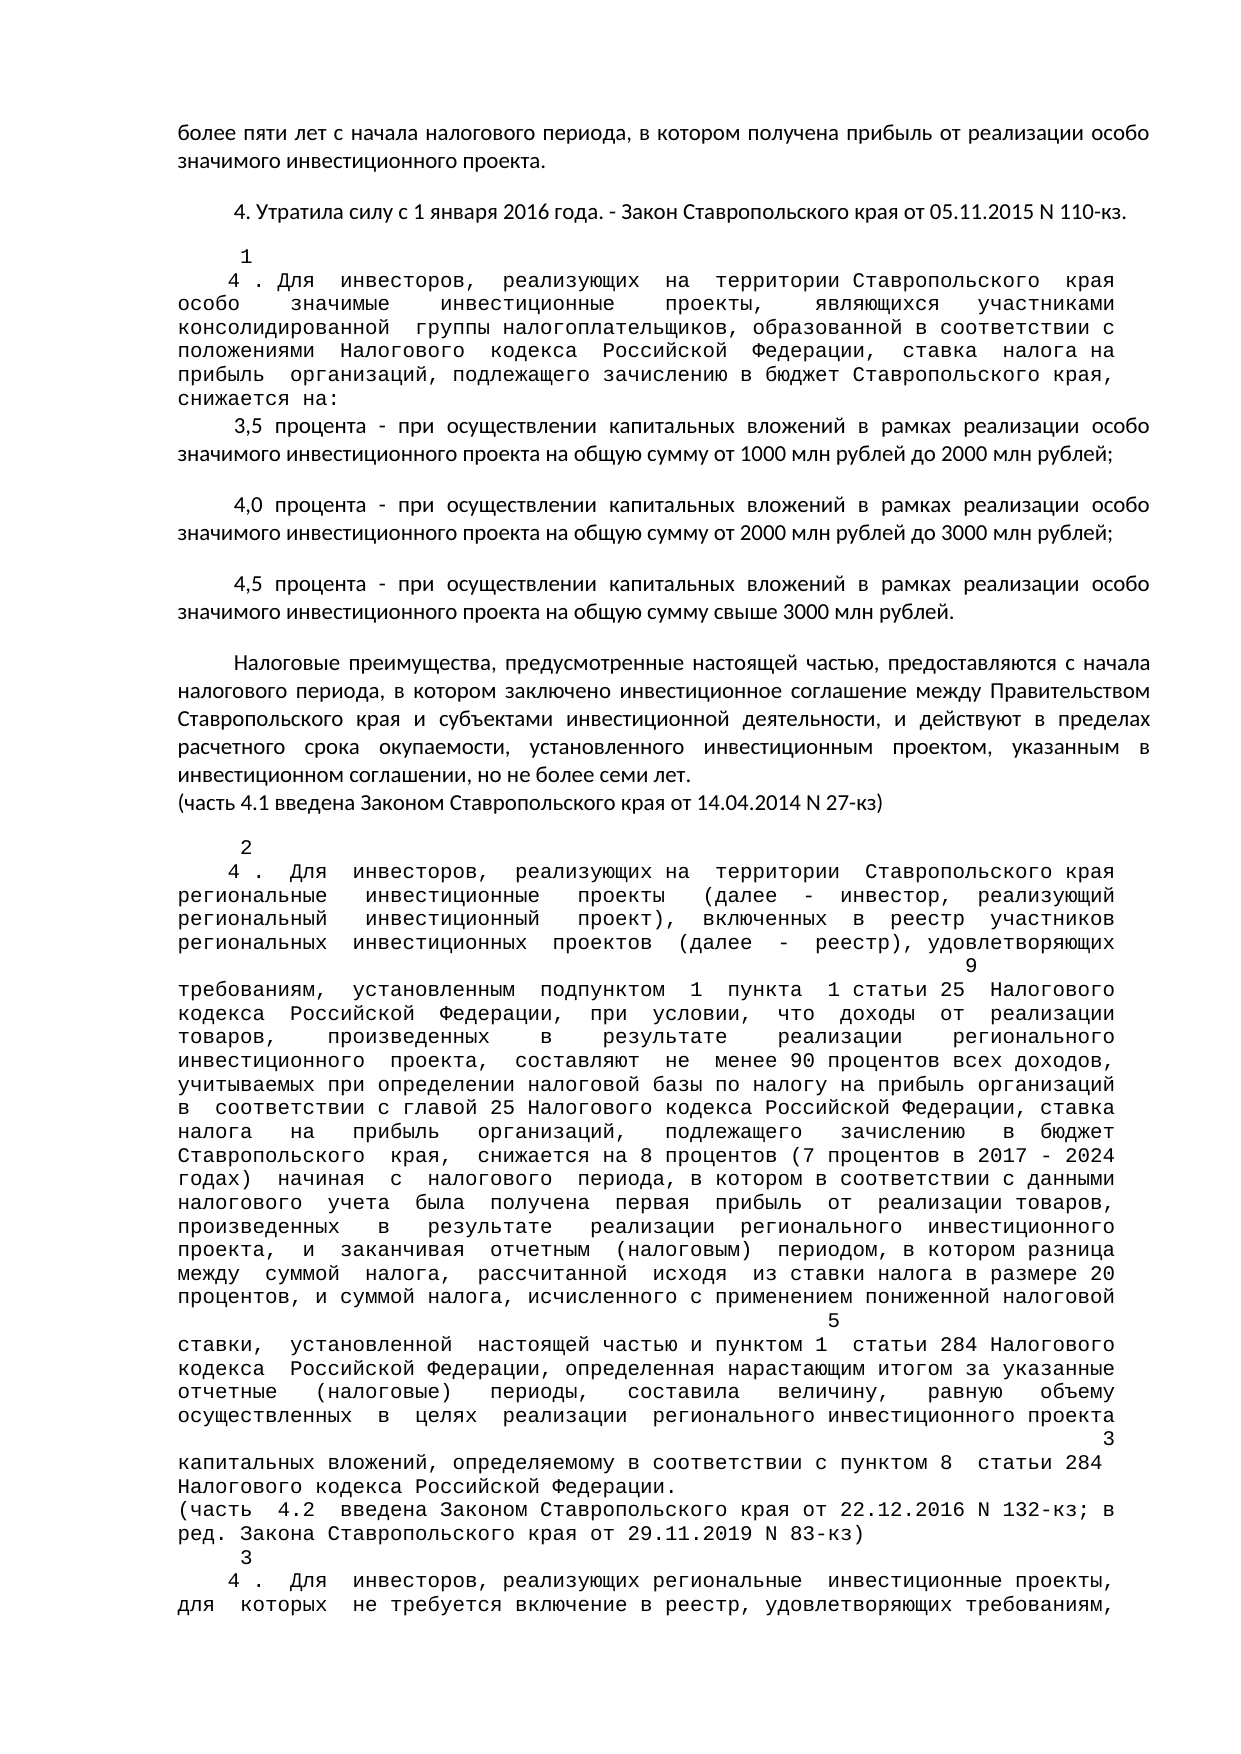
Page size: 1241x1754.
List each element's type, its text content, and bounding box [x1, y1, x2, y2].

text прибыль организаций, подлежащего зачислению в бюджет Ставропольского края, [177, 364, 1152, 388]
text в соответствии с главой 25 Налогового кодекса Российской Федерации, ставка [177, 1097, 1152, 1121]
text между суммой налога, рассчитанной исходя из ставки налога в размере 20 [177, 1263, 1152, 1287]
text Налогового кодекса Российской Федерации. [177, 1476, 1152, 1499]
text 4 . Для инвесторов, реализующих на территории Ставропольского края [177, 861, 1152, 884]
text налога на прибыль организаций, подлежащего зачислению в бюджет [177, 1121, 1152, 1145]
text особо значимые инвестиционные проекты, являющихся участниками [177, 293, 1152, 317]
text проекта, и заканчивая отчетным (налоговым) периодом, в котором разница [177, 1239, 1152, 1263]
text консолидированной группы налогоплательщиков, образованной в соответствии с [177, 317, 1152, 341]
text для которых не требуется включение в реестр, удовлетворяющих требованиям, [177, 1594, 1152, 1618]
text кодекса Российской Федерации, определенная нарастающим итогом за указанные [177, 1357, 1152, 1381]
text снижается на: [177, 388, 1152, 411]
text 4 . Для инвесторов, реализующих региональные инвестиционные проекты, [177, 1570, 1152, 1594]
text 9 [177, 956, 1152, 979]
text капитальных вложений, определяемому в соответствии с пунктом 8 статьи 284 [177, 1452, 1152, 1476]
text ставки, установленной настоящей частью и пунктом 1 статьи 284 Налогового [177, 1334, 1152, 1357]
text требованиям, установленным подпунктом 1 пункта 1 статьи 25 Налогового [177, 979, 1152, 1003]
text 4 . Для инвесторов, реализующих на территории Ставропольского края [177, 269, 1152, 293]
text товаров, произведенных в результате реализации регионального [177, 1026, 1152, 1050]
text ред. Закона Ставропольского края от 29.11.2019 N 83-кз) [177, 1523, 1152, 1547]
text региональные инвестиционные проекты (далее - инвестор, реализующий [177, 884, 1152, 908]
text учитываемых при определении налоговой базы по налогу на прибыль организаций [177, 1074, 1152, 1097]
text кодекса Российской Федерации, при условии, что доходы от реализации [177, 1003, 1152, 1026]
text 1 [177, 246, 1152, 269]
text 3 [177, 1428, 1152, 1452]
text осуществленных в целях реализации регионального инвестиционного проекта [177, 1405, 1152, 1428]
text 3,5 процента - при осуществлении капитальных вложений в рамках реализации особо значимого инвестиционного проекта на общую сумму от 1000 млн рублей до 2000 млн рублей; [177, 411, 1152, 467]
text Налоговые преимущества, предусмотренные настоящей частью, предоставляются с начала налогового периода, в котором заключено инвестиционное соглашение между Правительством Ставропольского края и субъектами инвестиционной деятельности, и действуют в пределах расчетного срока окупаемости, установленного инвестиционным проектом, указанным в инвестиционном соглашении, но не более семи лет. [177, 648, 1152, 788]
text региональных инвестиционных проектов (далее - реестр), удовлетворяющих [177, 932, 1152, 956]
text (часть 4.2 введена Законом Ставропольского края от 22.12.2016 N 132-кз; в [177, 1499, 1152, 1523]
text региональный инвестиционный проект), включенных в реестр участников [177, 908, 1152, 932]
text процентов, и суммой налога, исчисленного с применением пониженной налоговой [177, 1287, 1152, 1310]
text 4,0 процента - при осуществлении капитальных вложений в рамках реализации особо значимого инвестиционного проекта на общую сумму от 2000 млн рублей до 3000 млн рублей; [177, 490, 1152, 546]
text положениями Налогового кодекса Российской Федерации, ставка налога на [177, 341, 1152, 364]
text инвестиционного проекта, составляют не менее 90 процентов всех доходов, [177, 1050, 1152, 1074]
text отчетные (налоговые) периоды, составила величину, равную объему [177, 1381, 1152, 1405]
text 4,5 процента - при осуществлении капитальных вложений в рамках реализации особо значимого инвестиционного проекта на общую сумму свыше 3000 млн рублей. [177, 569, 1152, 625]
text налогового учета была получена первая прибыль от реализации товаров, [177, 1192, 1152, 1216]
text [177, 118, 1152, 174]
text 4. Утратила силу с 1 января 2016 года. - Закон Ставропольского края от 05.11.2015 N 110-кз. [177, 197, 1152, 225]
text 5 [177, 1310, 1152, 1334]
text произведенных в результате реализации регионального инвестиционного [177, 1216, 1152, 1239]
text годах) начиная с налогового периода, в котором в соответствии с данными [177, 1168, 1152, 1192]
text (часть 4.1 введена Законом Ставропольского края от 14.04.2014 N 27-кз) [177, 788, 1152, 816]
text 2 [177, 837, 1152, 861]
text Ставропольского края, снижается на 8 процентов (7 процентов в 2017 - 2024 [177, 1145, 1152, 1168]
text 3 [177, 1547, 1152, 1570]
